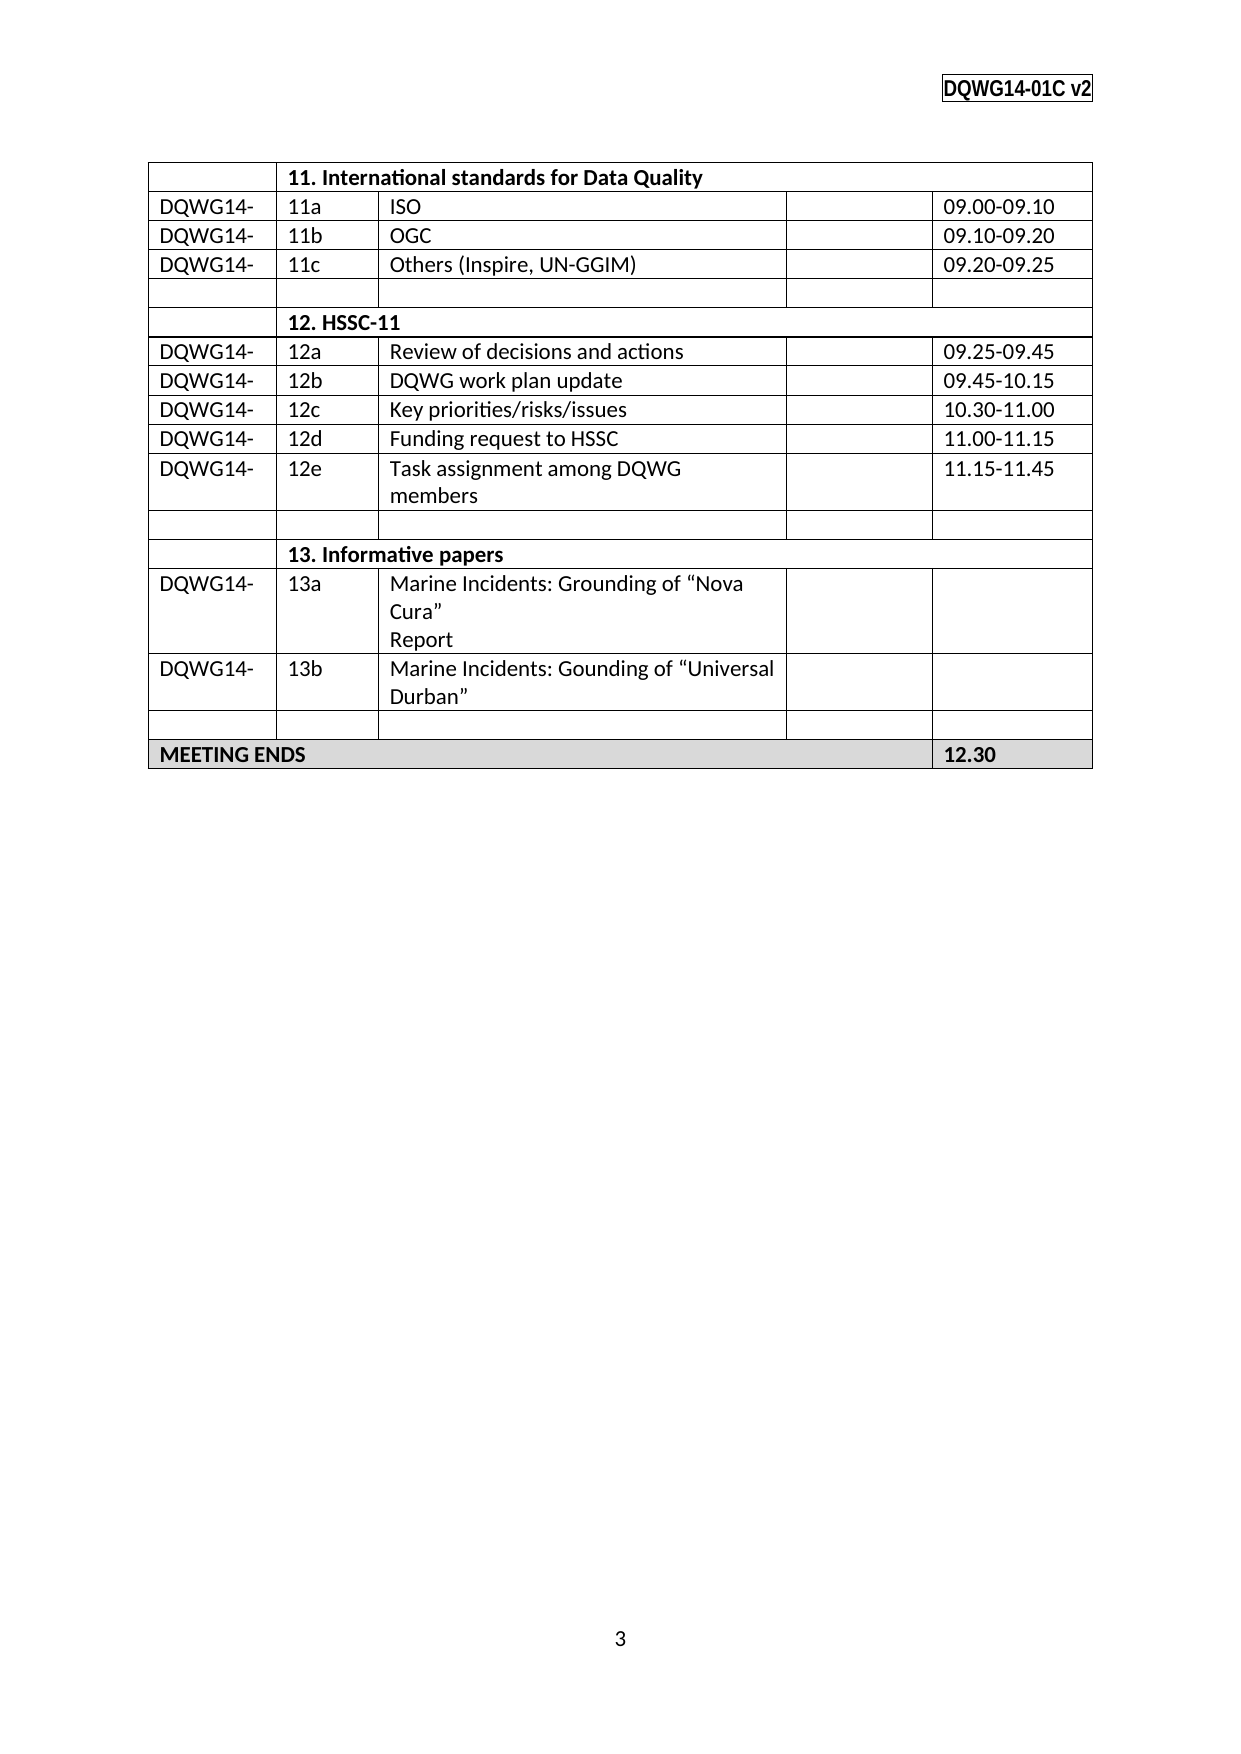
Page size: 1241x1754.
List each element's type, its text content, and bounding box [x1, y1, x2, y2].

table_cell [787, 511, 932, 539]
table_cell [149, 511, 276, 539]
table_cell 13. Informative papers [277, 540, 1092, 568]
table_cell [277, 279, 378, 307]
table_cell [787, 366, 932, 394]
table_cell [787, 250, 932, 278]
table_cell [933, 569, 1092, 653]
table_cell [277, 711, 378, 739]
table_cell [787, 192, 932, 220]
table_cell DQWG14- [149, 454, 276, 510]
table_cell 09.25-09.45 [933, 338, 1092, 365]
table_cell [787, 454, 932, 510]
table_cell 12b [277, 366, 378, 394]
table_cell Others (Inspire, UN-GGIM) [379, 250, 786, 278]
table_cell [933, 511, 1092, 539]
table_cell OGC [379, 221, 786, 249]
table_cell [787, 221, 932, 249]
table_cell DQWG14- [149, 396, 276, 423]
table_cell [787, 279, 932, 307]
table_cell DQWG14- [149, 250, 276, 278]
table_cell [787, 711, 932, 739]
table_cell 13a [277, 569, 378, 653]
table_cell 10.30-11.00 [933, 396, 1092, 423]
table_cell 11a [277, 192, 378, 220]
table_cell Task assignment among DQWG members [379, 454, 786, 510]
table_cell 09.00-09.10 [933, 192, 1092, 220]
table_cell 09.20-09.25 [933, 250, 1092, 278]
table_cell [933, 654, 1092, 710]
table_cell 12a [277, 338, 378, 365]
table_cell [379, 279, 786, 307]
table_cell [149, 711, 276, 739]
table_cell 12e [277, 454, 378, 510]
table_cell DQWG14- [149, 366, 276, 394]
table_cell 13b [277, 654, 378, 710]
table_cell DQWG work plan update [379, 366, 786, 394]
table_cell [379, 711, 786, 739]
table_cell 11. International standards for Data Quality [277, 163, 1092, 191]
table_cell ISO [379, 192, 786, 220]
table_cell 12. HSSC-11 [277, 308, 1092, 336]
table_cell 09.45-10.15 [933, 366, 1092, 394]
table_cell [787, 425, 932, 453]
table_cell DQWG14- [149, 192, 276, 220]
table_cell [379, 511, 786, 539]
table_cell 11c [277, 250, 378, 278]
table_cell [933, 711, 1092, 739]
table_cell 12.30 [933, 740, 1092, 768]
table_cell [277, 511, 378, 539]
table_cell 11.15-11.45 [933, 454, 1092, 510]
table_cell [787, 396, 932, 423]
table_cell DQWG14- [149, 338, 276, 365]
table_cell 12d [277, 425, 378, 453]
table_cell [787, 338, 932, 365]
table_cell DQWG14- [149, 654, 276, 710]
table_cell DQWG14- [149, 569, 276, 653]
table_cell [149, 279, 276, 307]
table_cell [149, 308, 276, 336]
table_cell [149, 163, 276, 191]
table_cell [933, 279, 1092, 307]
table_cell 12c [277, 396, 378, 423]
table_cell Marine Incidents: Gounding of “Universal Durban” [379, 654, 786, 710]
table_cell [787, 654, 932, 710]
table_cell MEETING ENDS [149, 740, 932, 768]
table_cell [149, 540, 276, 568]
table_cell DQWG14- [149, 221, 276, 249]
table_cell 09.10-09.20 [933, 221, 1092, 249]
table_cell 11.00-11.15 [933, 425, 1092, 453]
table_cell Review of decisions and actions [379, 338, 786, 365]
table_cell [787, 569, 932, 653]
table_cell 11b [277, 221, 378, 249]
table_cell Funding request to HSSC [379, 425, 786, 453]
table_cell DQWG14- [149, 425, 276, 453]
table_cell Marine Incidents: Grounding of “Nova Cura” Report [379, 569, 786, 653]
table_cell Key priorities/risks/issues [379, 396, 786, 423]
